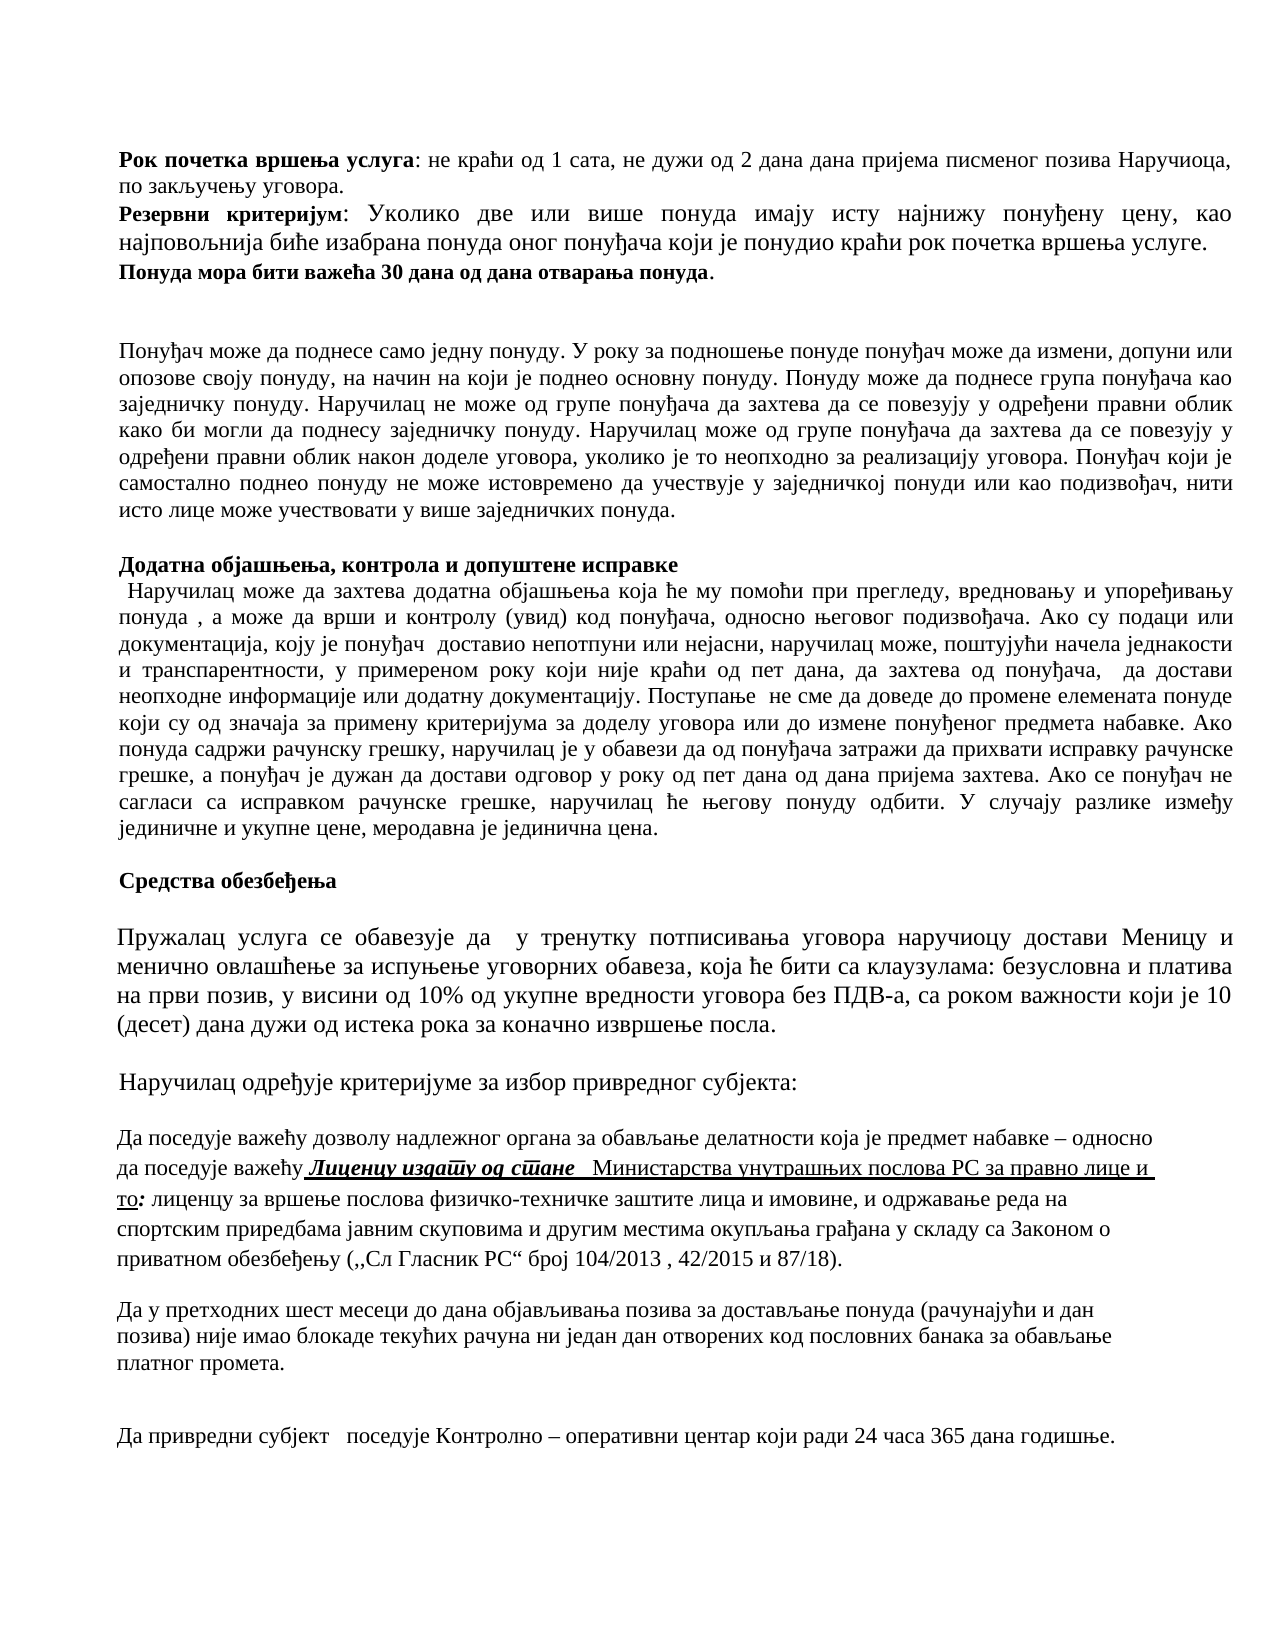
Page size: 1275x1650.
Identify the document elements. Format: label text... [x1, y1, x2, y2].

text Да поседује важећу дозволу надлежног органа за обављање делатности која је предмет набавке – односно да поседује важећу Лиценцу издату од стане Министарства унутрашњих послова РС за правно лице и то: лиценцу за вршење послова физичко-техничке заштите лица и имовине, и одржавање реда на спортским приредбама јавним скуповима и другим местима окупљања грађана у складу са Законом о приватном обезбеђењу (,,Сл Гласник РС“ број 104/2013 , 42/2015 и 87/18). [117, 1124, 1157, 1271]
text Рок почетка вршења услуга: не краћи од 1 сата, не дужи од 2 дана дана пријема писменог позива Наручиоца, по закључењу уговора. [119, 146, 1233, 198]
text Понуда мора бити важећа 30 дана од дана отварања понуда. [119, 256, 1233, 285]
text Резервни критеријум: Уколико две или више понуда имају исту најнижу понуђену цену, као најповољнија биће изабрана понуда оног понуђача који је понудио краћи рок почетка вршења услуге. [119, 198, 1233, 256]
text Да привредни субјект поседује Контролно – оперативни центар који ради 24 часа 365 дана годишње. [117, 1422, 1158, 1449]
text Додатна објашњења, контрола и допуштене исправке [119, 551, 1233, 577]
text Наручилац одређује критеријуме за избор привредног субјекта: [119, 1067, 1233, 1095]
text Да у претходних шест месеци до дана објављивања позива за достављање понуда (рачунајући и дан позива) није имао блокаде текућих рачуна ни један дан отворених код пословних банака за обављање платног промета. [117, 1296, 1157, 1375]
text Понуђач може да поднесе само једну понуду. У року за подношење понуде понуђач може да измени, допуни или опозове своју понуду, на начин на који је поднео основну понуду. Понуду може да поднесе група понуђача као заједничку понуду. Наручилац не може од групе понуђача да захтева да се повезују у одређени правни облик како би могли да поднесу заједничку понуду. Наручилац може од групе понуђача да захтева да се повезују у одређени правни облик након доделе уговора, уколико је то неопходно за реализацију уговора. Понуђач који је самостално поднео понуду не може истовремено да учествује у заједничкој понуди или као подизвођач, нити исто лице може учествовати у више заједничких понуда. [119, 337, 1233, 522]
text Пружалац услуга се обавезује да у тренутку потписивања уговора наручиоцу достави Меницу и менично овлашћење за испуњење уговорних обавеза, која ће бити са клаузулама: безусловна и платива на први позив, у висини од 10% од укупне вредности уговора без ПДВ-а, са роком важности који је 10 (десет) дана дужи од истека рока за коначно извршење посла. [117, 922, 1233, 1037]
text Средства обезбеђења [119, 867, 1233, 893]
text Наручилац може да захтева додатна објашњења која ће му помоћи при прегледу, вредновању и упоређивању понуда , а може да врши и контролу (увид) код понуђача, односно његовог подизвођача. Ако су подаци или документација, коју је понуђач доставио непотпуни или нејасни, наручилац може, поштујући начела једнакости и транспарентности, у примереном року који није краћи од пет дана, да захтева од понуђача, да достави неопходне информације или додатну документацију. Поступање не сме да доведе до промене елемената понуде који су од значаја за примену критеријума за доделу уговора или до измене понуђеног предмета набавке. Ако понуда садржи рачунску грешку, наручилац је у обавези да од понуђача затражи да прихвати исправку рачунске грешке, а понуђач је дужан да достави одговор у року од пет дана од дана пријема захтева. Ако се понуђач не сагласи са исправком рачунске грешке, наручилац ће његову понуду одбити. У случају разлике између јединичне и укупне цене, меродавна је јединична цена. [119, 577, 1233, 841]
